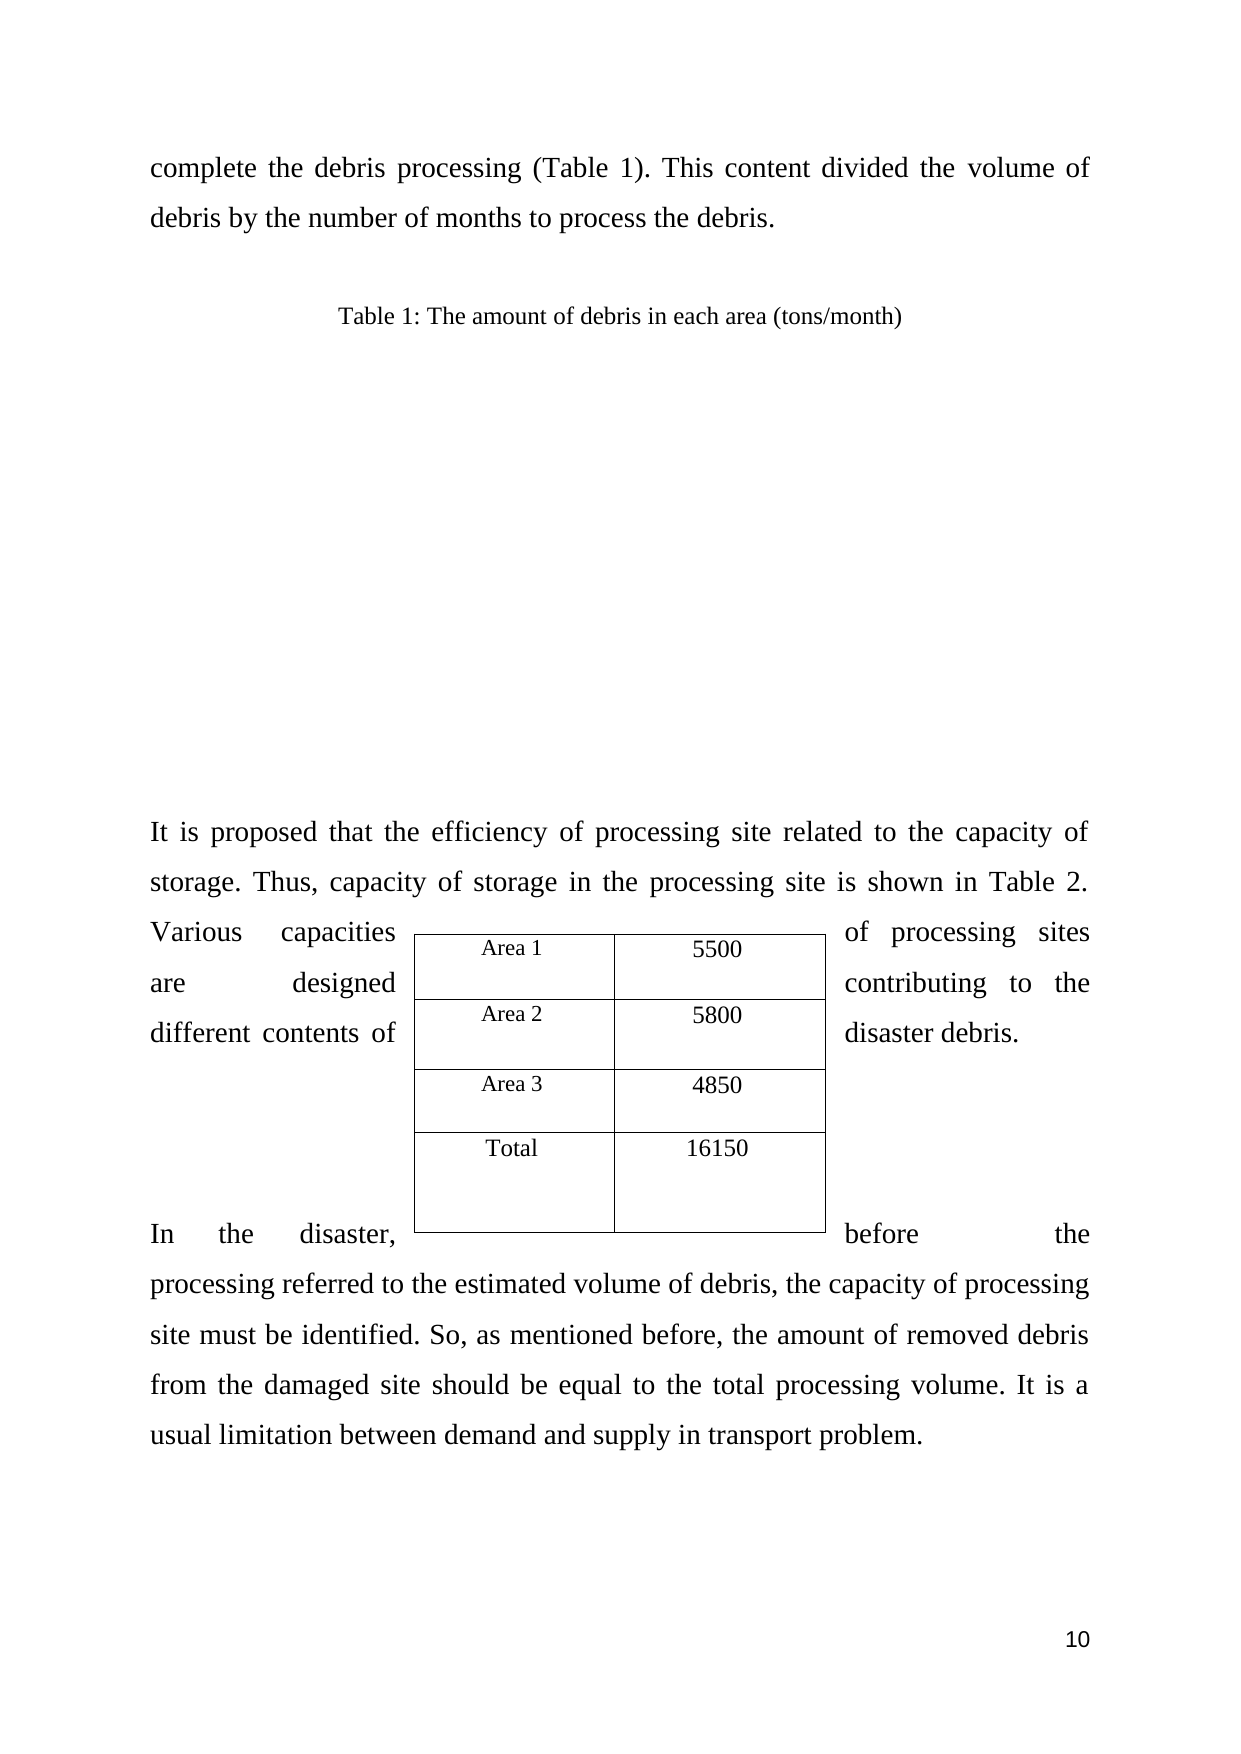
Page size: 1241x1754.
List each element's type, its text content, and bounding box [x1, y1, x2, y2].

table_cell Total [415, 1133, 614, 1232]
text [150, 150, 1090, 234]
table_cell Area 3 [415, 1070, 614, 1132]
table_header 5500 [615, 935, 825, 999]
text Table 1: The amount of debris in each area (tons/month) [150, 301, 1090, 330]
table_header Area 1 [415, 935, 614, 999]
table_cell 5800 [615, 1000, 825, 1069]
table_cell Area 2 [415, 1000, 614, 1069]
text It is proposed that the efficiency of processing site related to the capacity of storage. Thus, capacity of storage in the processing site is shown in Table 2. Various capacities of processing sites are designed contributing to the different contents of disaster debris. [150, 814, 1090, 1048]
table_cell 4850 [615, 1070, 825, 1132]
text In the disaster, before the processing referred to the estimated volume of debris, the capacity of processing site must be identified. So, as mentioned before, the amount of removed debris from the damaged site should be equal to the total processing volume. It is a usual limitation between demand and supply in transport problem. [150, 1216, 1090, 1451]
table_cell 16150 [615, 1133, 825, 1232]
